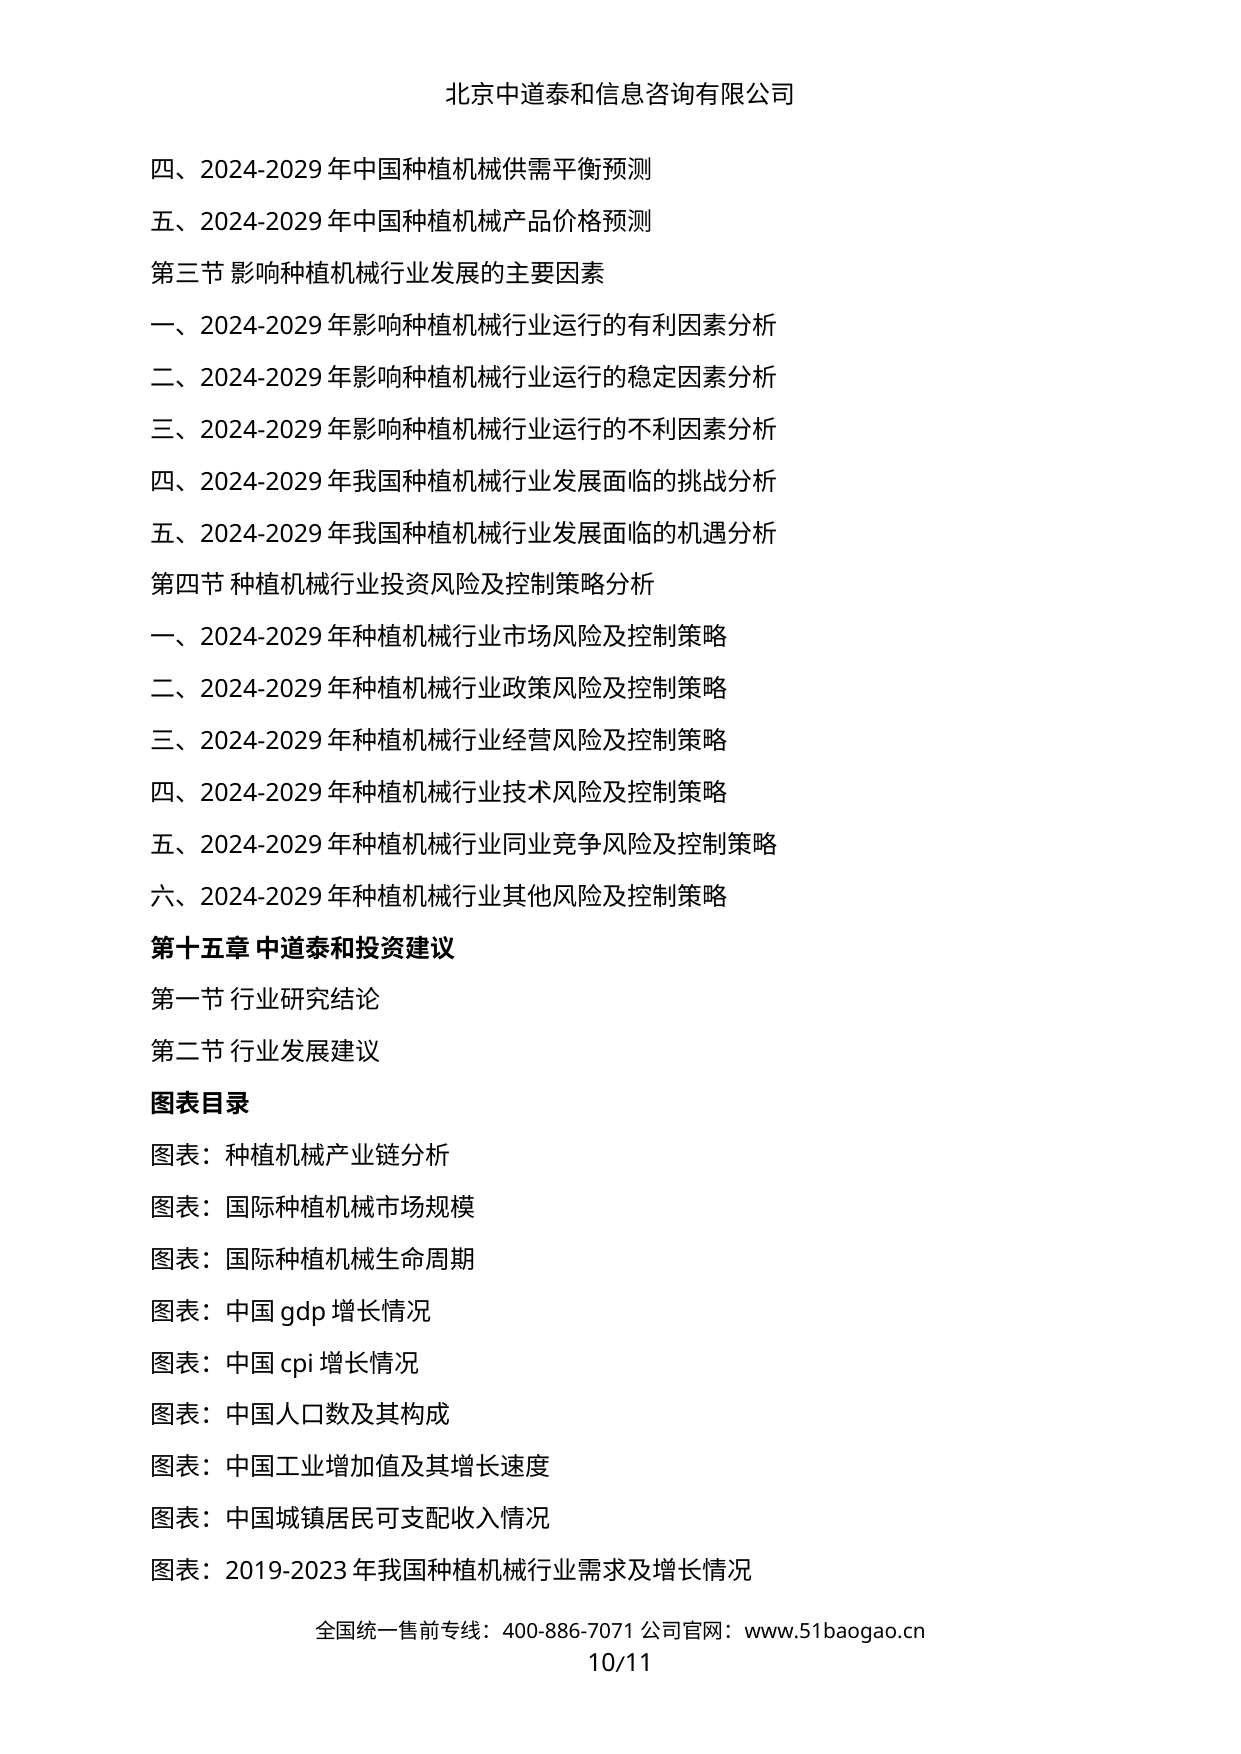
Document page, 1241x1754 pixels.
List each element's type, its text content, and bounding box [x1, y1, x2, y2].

text 第二节 行业发展建议 [150, 1032, 1090, 1068]
text 四、2024-2029年中国种植机械供需平衡预测 [150, 150, 1090, 186]
text 五、2024-2029年中国种植机械产品价格预测 [150, 202, 1090, 238]
text 六、2024-2029年种植机械行业其他风险及控制策略 [150, 876, 1090, 912]
text 第十五章 中道泰和投资建议 [150, 928, 1090, 964]
text 图表：中国cpi增长情况 [150, 1343, 1090, 1379]
text 图表目录 [150, 1084, 1090, 1120]
text 第三节 影响种植机械行业发展的主要因素 [150, 254, 1090, 290]
text 第四节 种植机械行业投资风险及控制策略分析 [150, 565, 1090, 601]
text 五、2024-2029年我国种植机械行业发展面临的机遇分析 [150, 513, 1090, 549]
text 三、2024-2029年种植机械行业经营风险及控制策略 [150, 721, 1090, 757]
text 三、2024-2029年影响种植机械行业运行的不利因素分析 [150, 409, 1090, 446]
text 图表：国际种植机械生命周期 [150, 1239, 1090, 1276]
text 四、2024-2029年我国种植机械行业发展面临的挑战分析 [150, 461, 1090, 497]
text 二、2024-2029年种植机械行业政策风险及控制策略 [150, 669, 1090, 705]
text 图表：中国工业增加值及其增长速度 [150, 1447, 1090, 1483]
text 图表：种植机械产业链分析 [150, 1136, 1090, 1172]
text 第一节 行业研究结论 [150, 980, 1090, 1016]
text 图表：中国城镇居民可支配收入情况 [150, 1499, 1090, 1535]
text 五、2024-2029年种植机械行业同业竞争风险及控制策略 [150, 824, 1090, 861]
text 图表：国际种植机械市场规模 [150, 1187, 1090, 1224]
text 二、2024-2029年影响种植机械行业运行的稳定因素分析 [150, 357, 1090, 394]
text 图表：中国人口数及其构成 [150, 1395, 1090, 1431]
text 图表：2019-2023年我国种植机械行业需求及增长情况 [150, 1551, 1090, 1587]
text 一、2024-2029年种植机械行业市场风险及控制策略 [150, 617, 1090, 653]
text 一、2024-2029年影响种植机械行业运行的有利因素分析 [150, 306, 1090, 342]
text 图表：中国gdp增长情况 [150, 1291, 1090, 1327]
text 四、2024-2029年种植机械行业技术风险及控制策略 [150, 772, 1090, 809]
